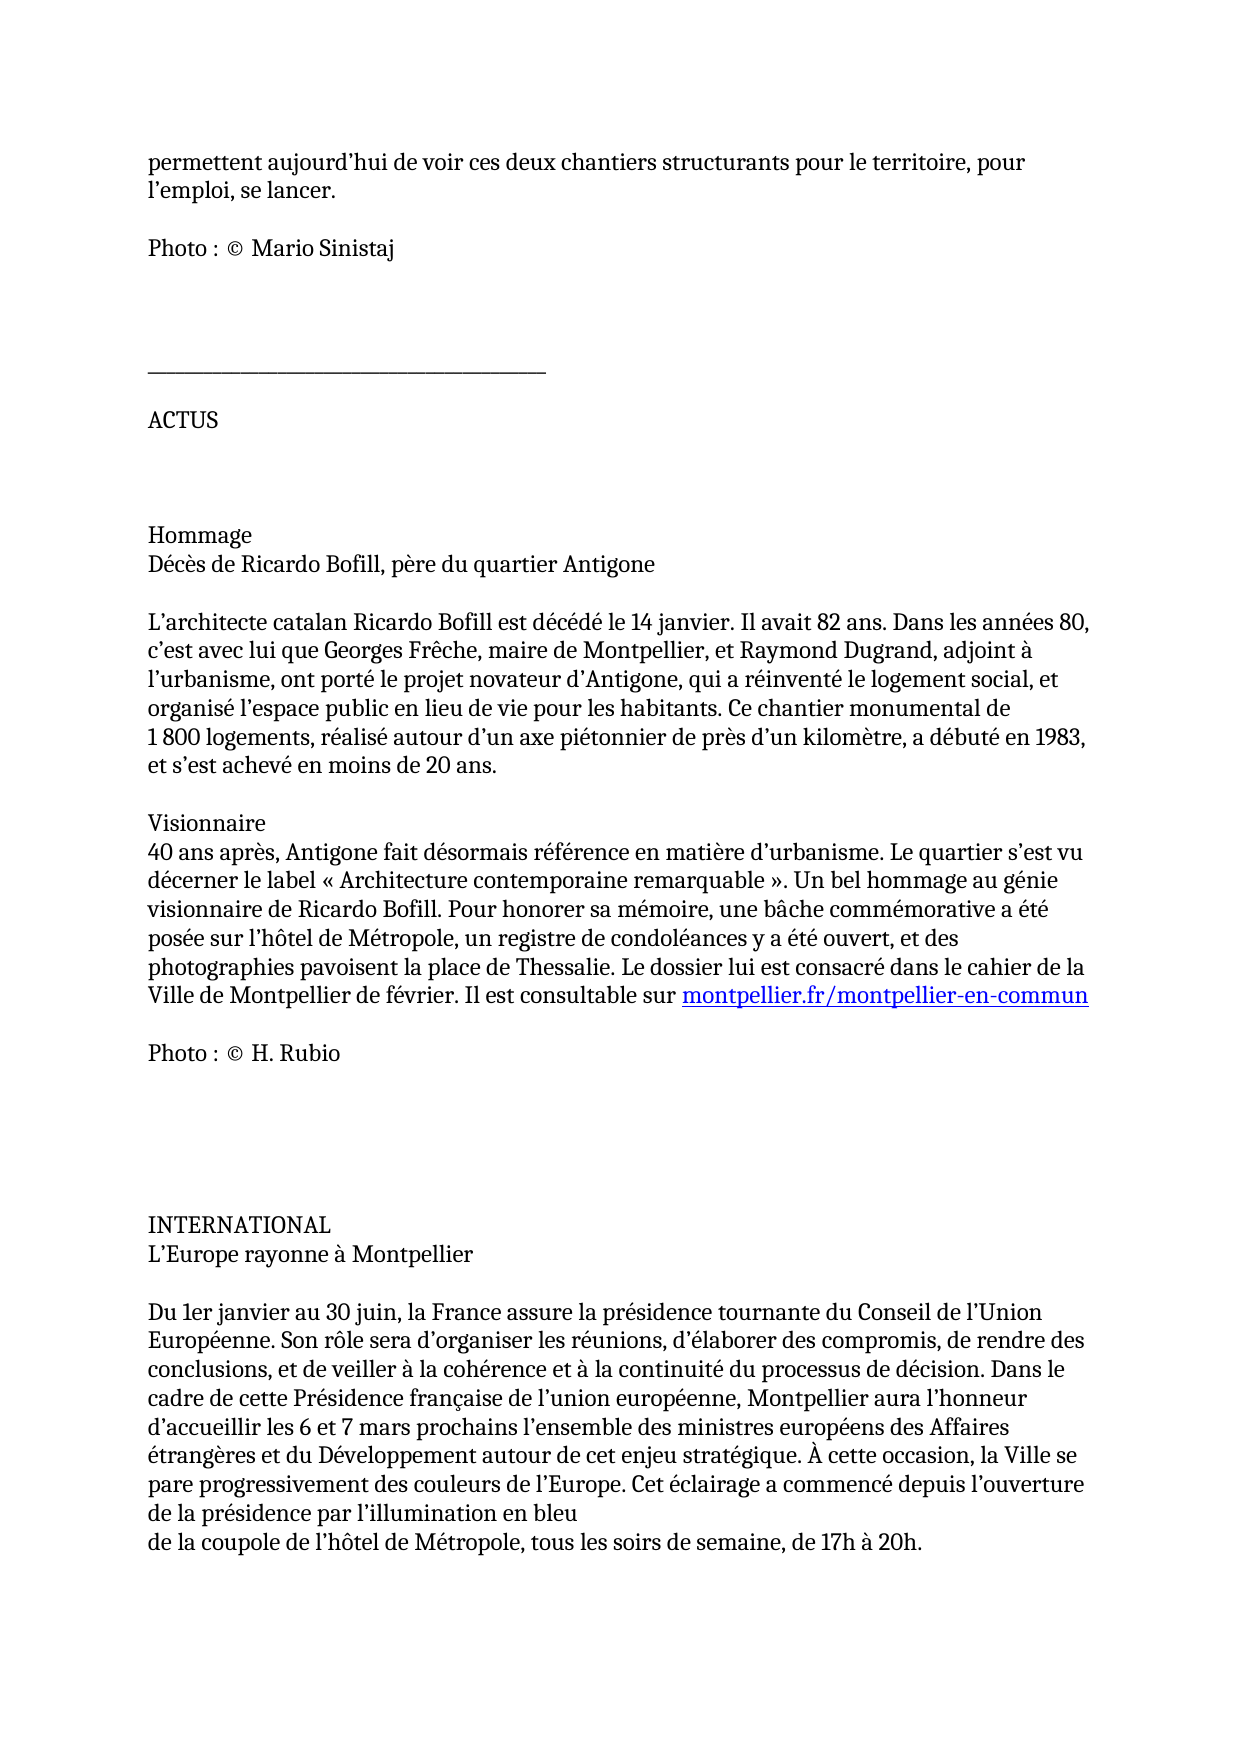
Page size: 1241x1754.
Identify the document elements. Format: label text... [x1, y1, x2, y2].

text Photo : © H. Rubio [148, 1039, 1093, 1068]
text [148, 148, 1093, 205]
text L’architecte catalan Ricardo Bofill est décédé le 14 janvier. Il avait 82 ans. Dans les années 80, c’est avec lui que Georges Frêche, maire de Montpellier, et Raymond Dugrand, adjoint à l’urbanisme, ont porté le projet novateur d’Antigone, qui a réinventé le logement social, et organisé l’espace public en lieu de vie pour les habitants. Ce chantier monumental de 1 800 logements, réalisé autour d’un axe piétonnier de près d’un kilomètre, a débuté en 1983, et s’est achevé en moins de 20 ans. [148, 608, 1093, 780]
text ___________________________________________ [148, 349, 1093, 378]
text Photo : © Mario Sinistaj [148, 234, 1093, 263]
text Du 1er janvier au 30 juin, la France assure la présidence tournante du Conseil de l’Union Européenne. Son rôle sera d’organiser les réunions, d’élaborer des compromis, de rendre des conclusions, et de veiller à la cohérence et à la continuité du processus de décision. Dans le cadre de cette Présidence française de l’union européenne, Montpellier aura l’honneur d’accueillir les 6 et 7 mars prochains l’ensemble des ministres européens des Affaires étrangères et du Développement autour de cet enjeu stratégique. À cette occasion, la Ville se pare progressivement des couleurs de l’Europe. Cet éclairage a commencé depuis l’ouverture de la présidence par l’illumination en bleu de la coupole de l’hôtel de Métropole, tous les soirs de semaine, de 17h à 20h. [148, 1298, 1093, 1556]
text Décès de Ricardo Bofill, père du quartier Antigone [148, 550, 1093, 579]
text INTERNATIONAL [148, 1211, 1093, 1240]
text ACTUS [148, 406, 1093, 435]
text L’Europe rayonne à Montpellier [148, 1240, 1093, 1269]
text Hommage [148, 521, 1093, 550]
text Visionnaire [148, 809, 1093, 838]
text 40 ans après, Antigone fait désormais référence en matière d’urbanisme. Le quartier s’est vu décerner le label « Architecture contemporaine remarquable ». Un bel hommage au génie visionnaire de Ricardo Bofill. Pour honorer sa mémoire, une bâche commémorative a été posée sur l’hôtel de Métropole, un registre de condoléances y a été ouvert, et des photographies pavoisent la place de Thessalie. Le dossier lui est consacré dans le cahier de la Ville de Montpellier de février. Il est consultable sur montpellier.fr/montpellier-en-commun [148, 838, 1093, 1010]
